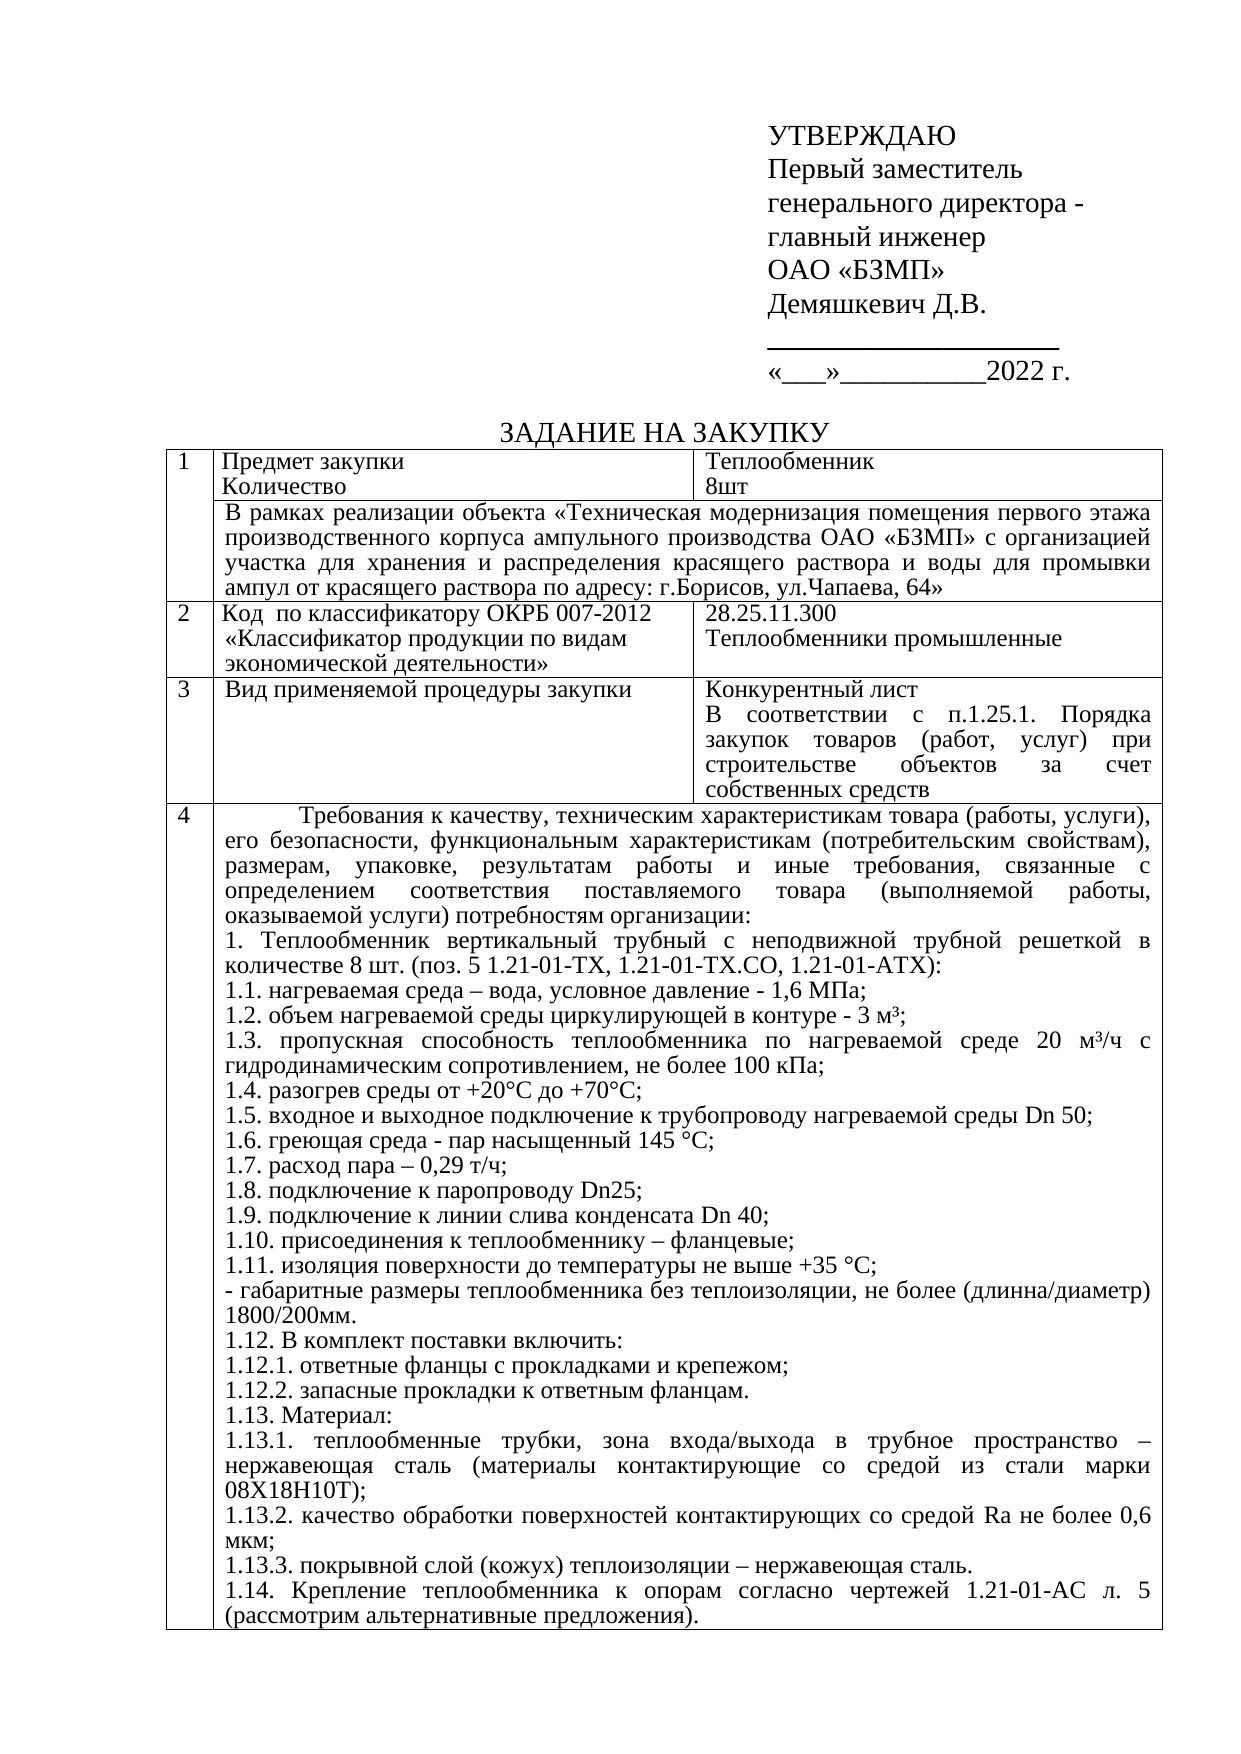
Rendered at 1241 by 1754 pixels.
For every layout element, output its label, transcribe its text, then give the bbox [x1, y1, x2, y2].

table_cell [214, 804, 1162, 1629]
text УТВЕРЖДАЮ [693, 118, 1152, 152]
table_cell В рамках реализации объекта «Техническая модернизация помещения первого этажа производственного корпуса ампульного производства ОАО «БЗМП» с организацией участка для хранения и распределения красящего раствора и воды для промывки ампул от красящего раствора по адресу: г.Борисов, ул.Чапаева, 64» [214, 501, 1162, 601]
text ЗАДАНИЕ НА ЗАКУПКУ [177, 415, 1152, 449]
text «___»__________2022 г. [693, 353, 1152, 386]
table_cell Конкурентный лист В соответствии с п.1.25.1. Порядка закупок товаров (работ, услуг) при строительстве объектов за счет собственных средств [694, 678, 1162, 803]
text главный инженер [693, 219, 1152, 252]
table_cell 2 [167, 602, 213, 677]
table_cell 28.25.11.300 Теплообменники промышленные [694, 602, 1162, 677]
table_header Теплообменник 8шт [694, 450, 1162, 500]
text Первый заместитель генерального директора - [767, 152, 1152, 219]
table_cell 4 [167, 804, 213, 1629]
table_cell Код по классификатору ОКРБ 007-2012 «Классификатор продукции по видам экономической деятельности» [214, 602, 693, 677]
table_cell 3 [167, 678, 213, 803]
text ____________________ [693, 319, 1152, 353]
table_header 1 [167, 450, 213, 601]
text ОАО «БЗМП» [693, 252, 1152, 286]
table_cell Вид применяемой процедуры закупки [214, 678, 693, 803]
table_header Предмет закупки Количество [214, 450, 693, 500]
text Демяшкевич Д.В. [693, 286, 1152, 319]
